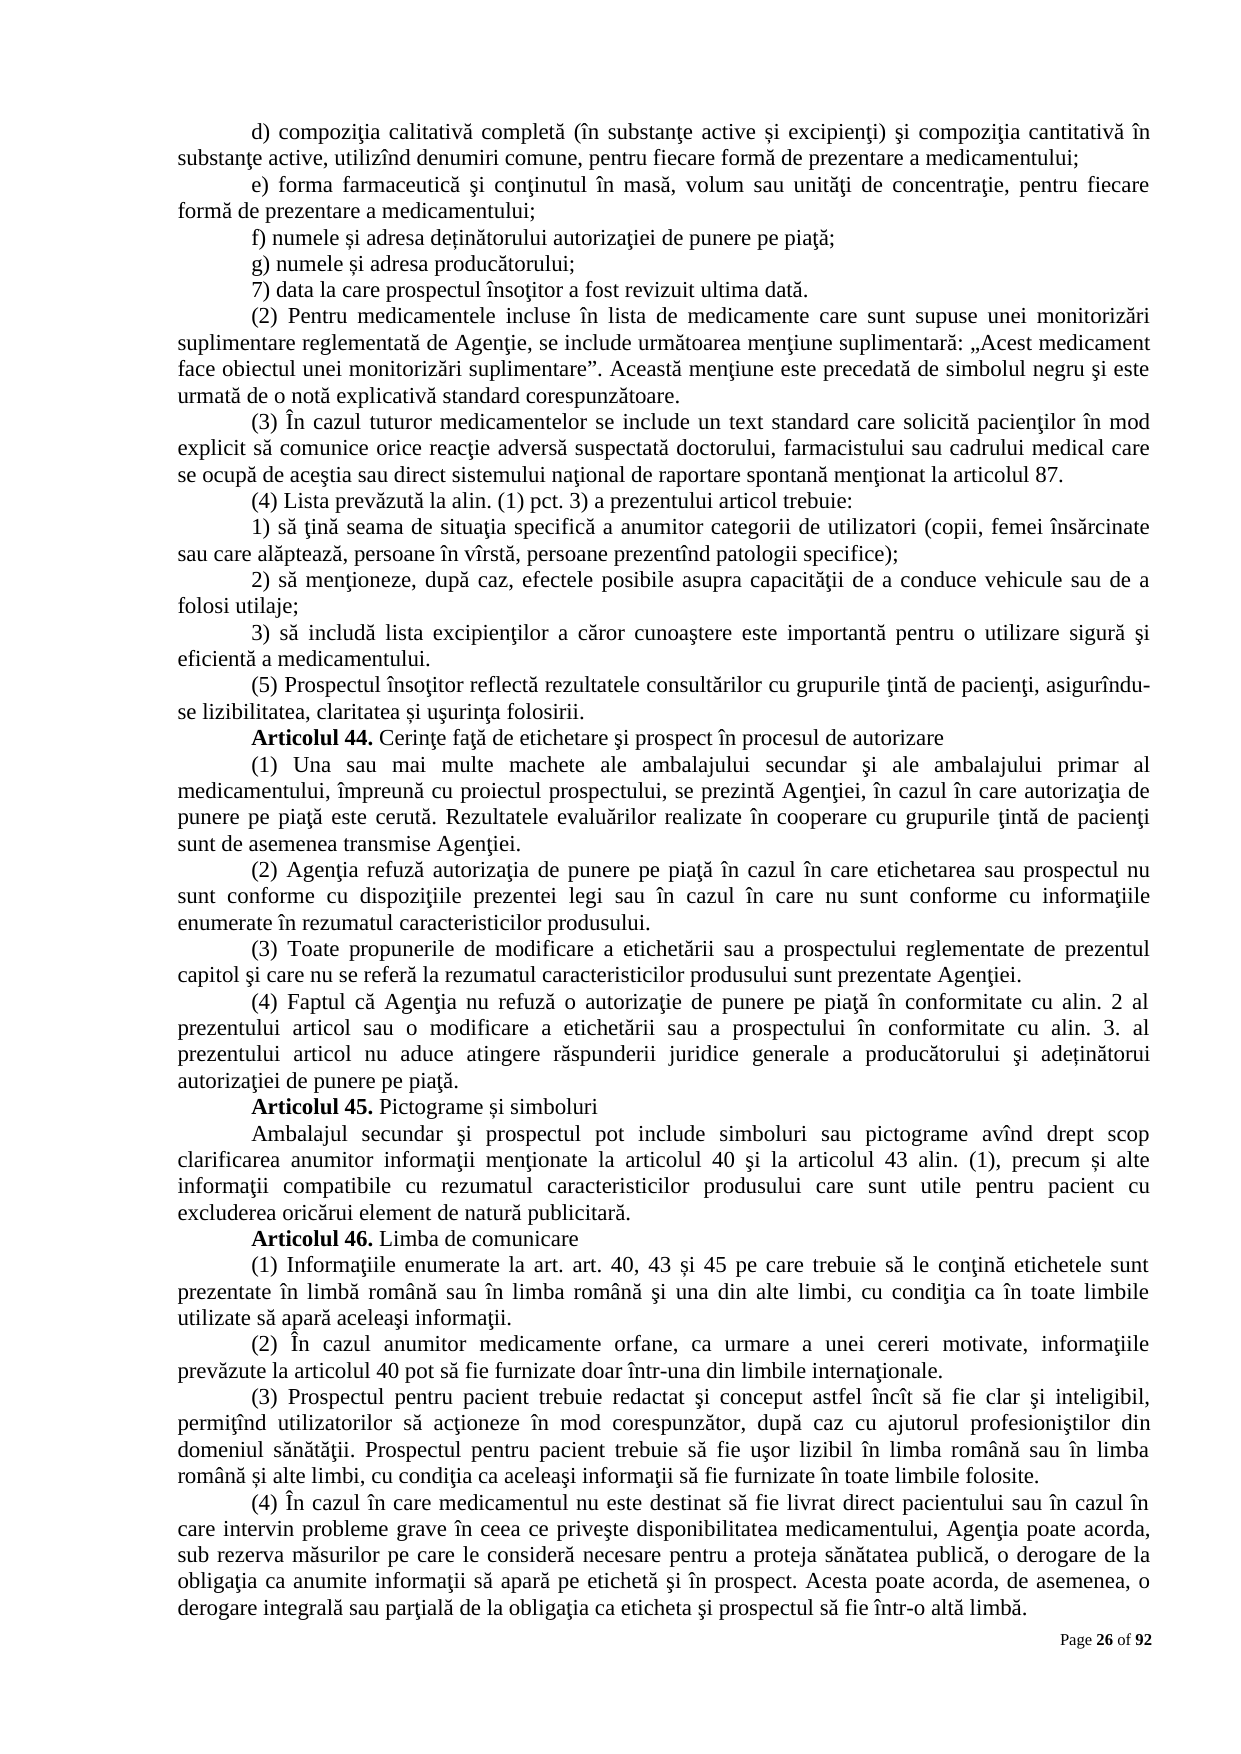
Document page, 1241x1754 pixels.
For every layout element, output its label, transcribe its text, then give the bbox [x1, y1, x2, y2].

text (1) Informaţiile enumerate la art. art. 40, 43 și 45 pe care trebuie să le conţină etichetele sunt prezentate în limbă română sau în limba română şi una din alte limbi, cu condiţia ca în toate limbile utilizate să apară aceleaşi informaţii. [177, 1251, 1152, 1330]
text 7) data la care prospectul însoţitor a fost revizuit ultima dată. [177, 276, 1152, 303]
text (3) Prospectul pentru pacient trebuie redactat şi conceput astfel încît să fie clar şi inteligibil, permiţînd utilizatorilor să acţioneze în mod corespunzător, după caz cu ajutorul profesioniştilor din domeniul sănătăţii. Prospectul pentru pacient trebuie să fie uşor lizibil în limba română sau în limba română și alte limbi, cu condiţia ca aceleaşi informaţii să fie furnizate în toate limbile folosite. [177, 1383, 1152, 1488]
text (3) În cazul tuturor medicamentelor se include un text standard care solicită pacienţilor în mod explicit să comunice orice reacţie adversă suspectată doctorului, farmacistului sau cadrului medical care se ocupă de aceştia sau direct sistemului naţional de raportare spontană menţionat la articolul 87. [177, 408, 1152, 487]
text (5) Prospectul însoţitor reflectă rezultatele consultărilor cu grupurile ţintă de pacienţi, asigurîndu-se lizibilitatea, claritatea și uşurinţa folosirii. [177, 672, 1152, 724]
text Articolul 45. Pictograme și simboluri [177, 1093, 1152, 1119]
text (4) Lista prevăzută la alin. (1) pct. 3) a prezentului articol trebuie: [177, 487, 1152, 513]
text d) compoziţia calitativă completă (în substanţe active și excipienţi) şi compoziţia cantitativă în substanţe active, utilizînd denumiri comune, pentru fiecare formă de prezentare a medicamentului; [177, 118, 1152, 171]
text (2) Agenţia refuză autorizaţia de punere pe piaţă în cazul în care etichetarea sau prospectul nu sunt conforme cu dispoziţiile prezentei legi sau în cazul în care nu sunt conforme cu informaţiile enumerate în rezumatul caracteristicilor produsului. [177, 856, 1152, 935]
text g) numele și adresa producătorului; [177, 250, 1152, 276]
text (1) Una sau mai multe machete ale ambalajului secundar şi ale ambalajului primar al medicamentului, împreună cu proiectul prospectului, se prezintă Agenţiei, în cazul în care autorizaţia de punere pe piaţă este cerută. Rezultatele evaluărilor realizate în cooperare cu grupurile ţintă de pacienţi sunt de asemenea transmise Agenţiei. [177, 751, 1152, 856]
text e) forma farmaceutică şi conţinutul în masă, volum sau unităţi de concentraţie, pentru fiecare formă de prezentare a medicamentului; [177, 171, 1152, 223]
text Ambalajul secundar şi prospectul pot include simboluri sau pictograme avînd drept scop clarificarea anumitor informaţii menţionate la articolul 40 şi la articolul 43 alin. (1), precum și alte informaţii compatibile cu rezumatul caracteristicilor produsului care sunt utile pentru pacient cu excluderea oricărui element de natură publicitară. [177, 1119, 1152, 1225]
text (4) Faptul că Agenţia nu refuză o autorizaţie de punere pe piaţă în conformitate cu alin. 2 al prezentului articol sau o modificare a etichetării sau a prospectului în conformitate cu alin. 3. al prezentului articol nu aduce atingere răspunderii juridice generale a producătorului şi adeținătorui autorizaţiei de punere pe piaţă. [177, 988, 1152, 1093]
text (4) În cazul în care medicamentul nu este destinat să fie livrat direct pacientului sau în cazul în care intervin probleme grave în ceea ce priveşte disponibilitatea medicamentului, Agenţia poate acorda, sub rezerva măsurilor pe care le consideră necesare pentru a proteja sănătatea publică, o derogare de la obligaţia ca anumite informaţii să apară pe etichetă şi în prospect. Acesta poate acorda, de asemenea, o derogare integrală sau parţială de la obligaţia ca eticheta şi prospectul să fie într-o altă limbă. [177, 1488, 1152, 1620]
text Articolul 46. Limba de comunicare [177, 1225, 1152, 1251]
text Articolul 44. Cerinţe faţă de etichetare şi prospect în procesul de autorizare [177, 724, 1152, 751]
text (2) În cazul anumitor medicamente orfane, ca urmare a unei cereri motivate, informaţiile prevăzute la articolul 40 pot să fie furnizate doar într-una din limbile internaţionale. [177, 1330, 1152, 1383]
text 2) să menţioneze, după caz, efectele posibile asupra capacităţii de a conduce vehicule sau de a folosi utilaje; [177, 566, 1152, 619]
text f) numele și adresa deținătorului autorizaţiei de punere pe piaţă; [177, 223, 1152, 250]
text 3) să includă lista excipienţilor a căror cunoaştere este importantă pentru o utilizare sigură şi eficientă a medicamentului. [177, 619, 1152, 672]
text (2) Pentru medicamentele incluse în lista de medicamente care sunt supuse unei monitorizări suplimentare reglementată de Agenţie, se include următoarea menţiune suplimentară: „Acest medicament face obiectul unei monitorizări suplimentare”. Această menţiune este precedată de simbolul negru şi este urmată de o notă explicativă standard corespunzătoare. [177, 303, 1152, 408]
text (3) Toate propunerile de modificare a etichetării sau a prospectului reglementate de prezentul capitol şi care nu se referă la rezumatul caracteristicilor produsului sunt prezentate Agenţiei. [177, 935, 1152, 988]
text 1) să ţină seama de situaţia specifică a anumitor categorii de utilizatori (copii, femei însărcinate sau care alăptează, persoane în vîrstă, persoane prezentînd patologii specifice); [177, 513, 1152, 566]
